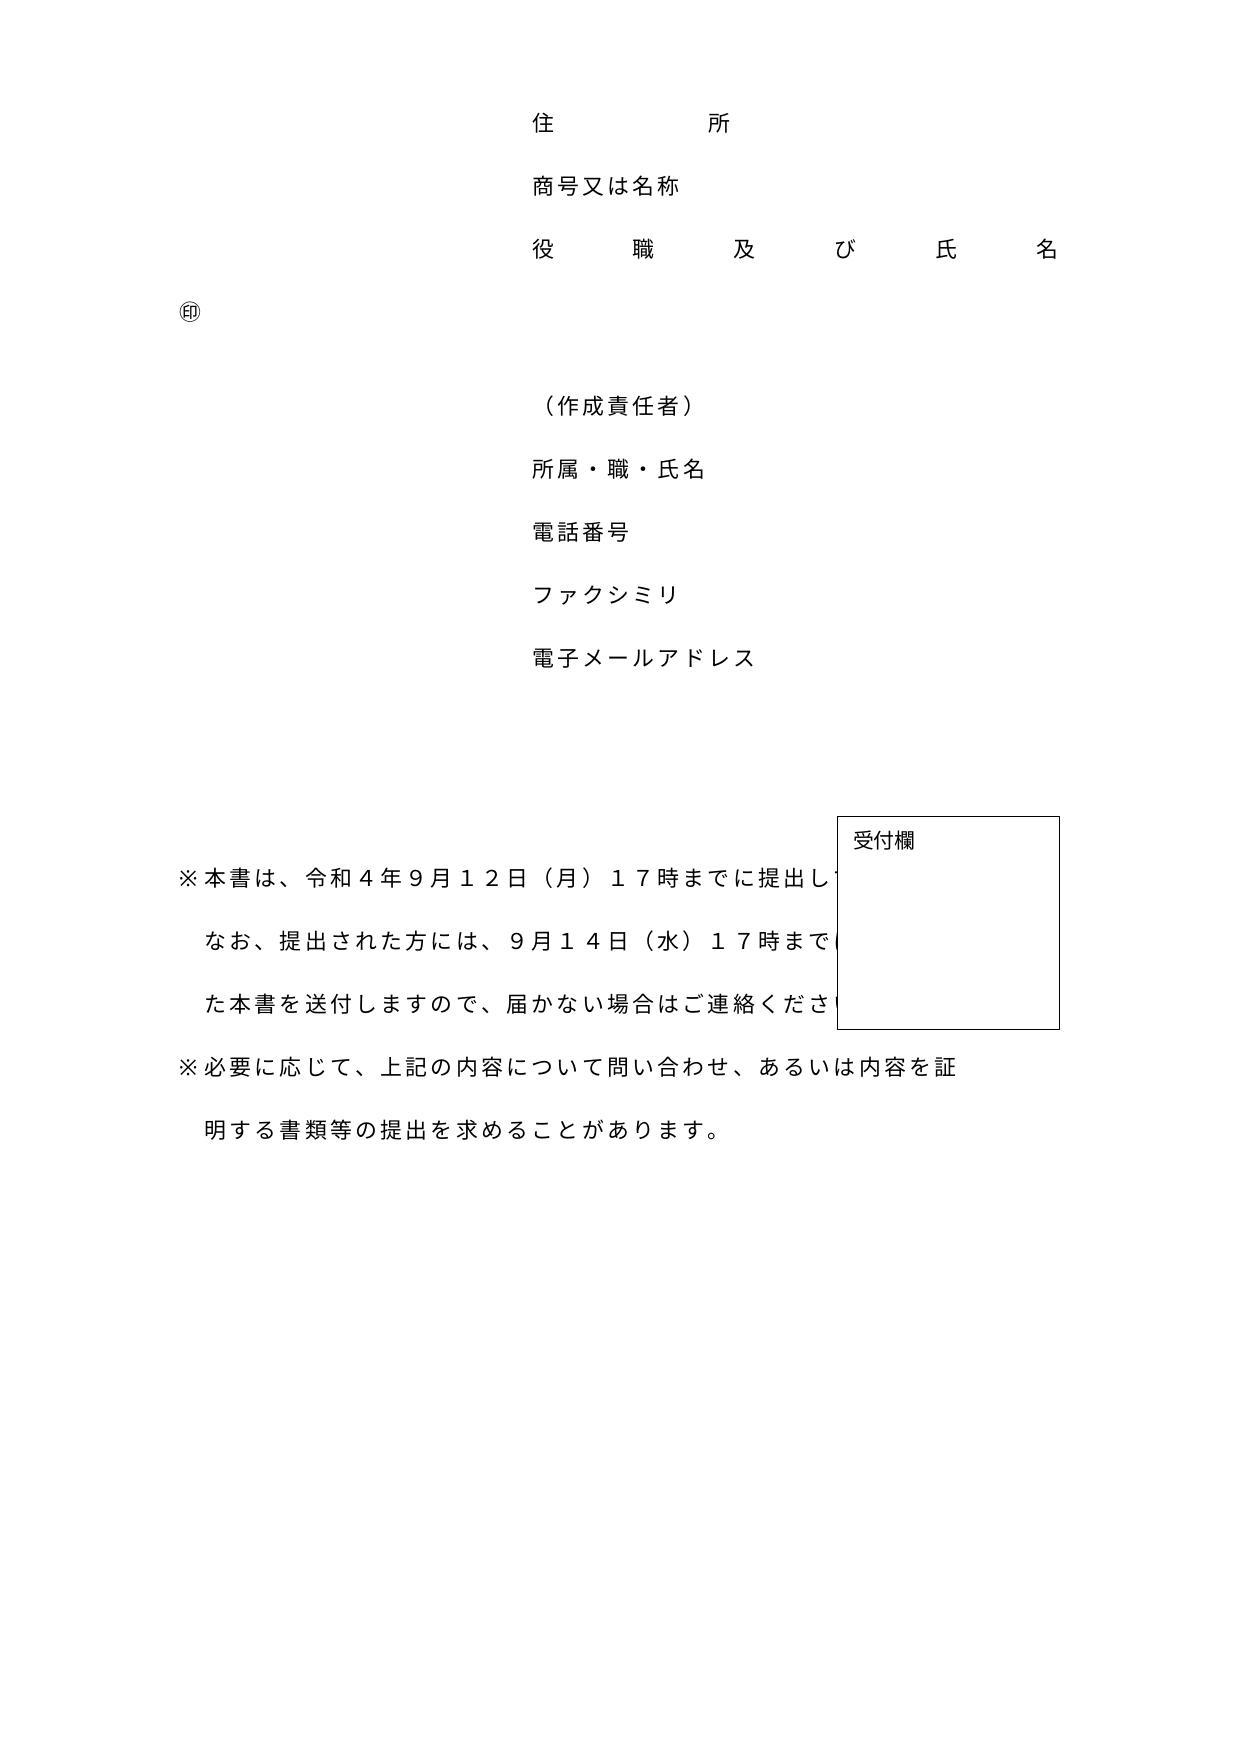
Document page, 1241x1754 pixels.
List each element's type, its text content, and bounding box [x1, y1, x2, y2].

text （作成責任者） [179, 374, 1061, 437]
text 役職及び氏名 ㊞ [179, 216, 1061, 342]
text ファクシミリ [179, 562, 1061, 625]
text た本書を送付しますので、届かない場合はご連絡ください。 [179, 971, 1061, 1034]
text 電子メールアドレス [179, 625, 1061, 688]
text ※必要に応じて、上記の内容について問い合わせ、あるいは内容を証 [179, 1034, 1061, 1097]
text ※本書は、令和４年９月１２日（月）１７時までに提出してください。 [179, 846, 837, 908]
text なお、提出された方には、９月１４日（水）１７時までに受付印を押印し [179, 908, 837, 971]
text 住 所 [179, 91, 1061, 153]
text 電話番号 [179, 499, 1061, 562]
text 明する書類等の提出を求めることがあります。 [179, 1097, 1061, 1160]
text 所属・職・氏名 [179, 437, 1061, 499]
text 商号又は名称 [179, 153, 1061, 216]
